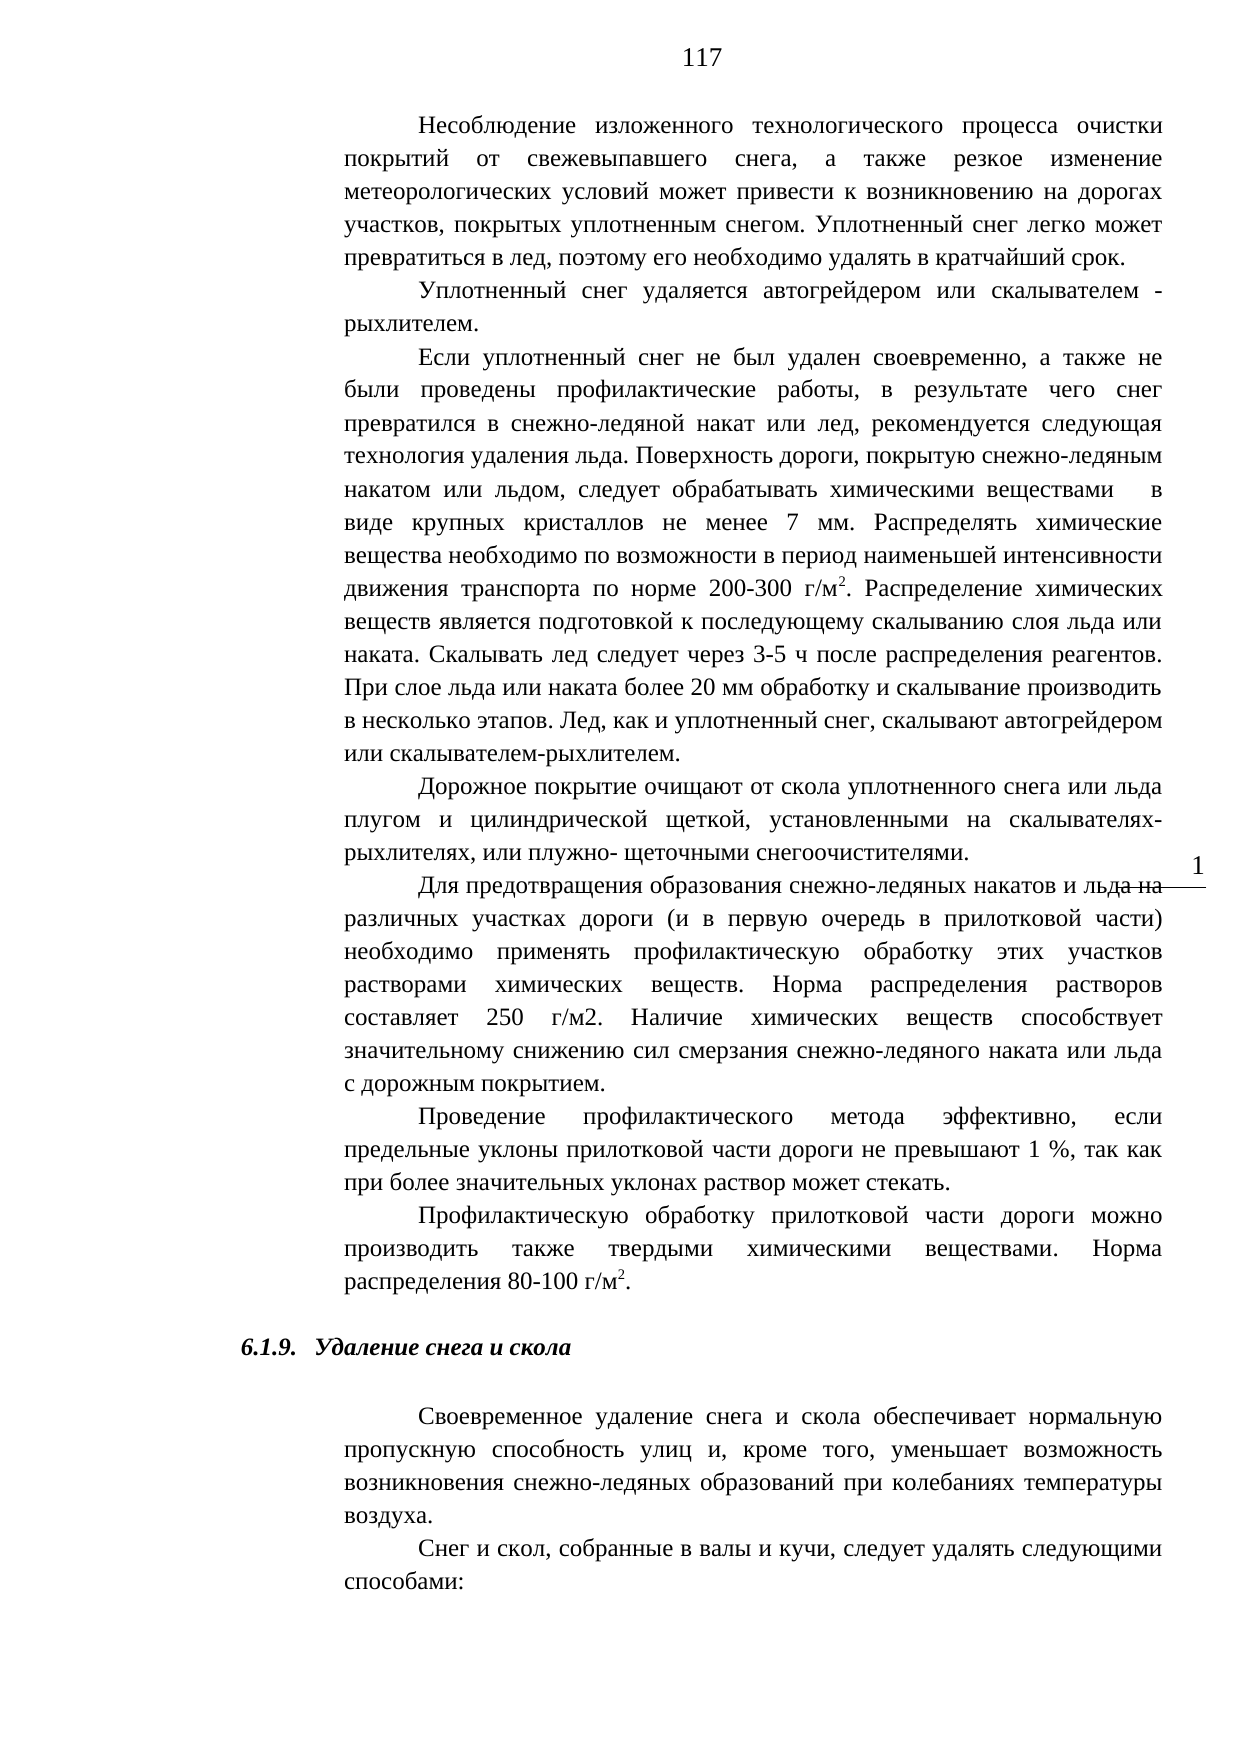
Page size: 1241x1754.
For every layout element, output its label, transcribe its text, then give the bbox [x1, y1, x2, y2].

text Снег и скол, собранные в валы и кучи, следует удалять следующими способами: [344, 1533, 1163, 1595]
text Профилактическую обработку прилотковой части дороги можно производить также твердыми химическими веществами. Норма распределения 80-100 г/м2. [344, 1200, 1163, 1295]
subtitle Удаление снега и скола [167, 1332, 1163, 1361]
text Уплотненный снег удаляется автогрейдером или скалывателем - рыхлителем. [344, 276, 1163, 337]
text Если уплотненный снег не был удален своевременно, а также не были проведены профилактические работы, в результате чего снег превратился в снежно-ледяной накат или лед, рекомендуется следующая технология удаления льда. Поверхность дороги, покрытую снежно-ледяным накатом или льдом, следует обрабатывать химическими веществами в виде крупных кристаллов не менее 7 мм. Распределять химические вещества необходимо по возможности в период наименьшей интенсивности движения транспорта по норме 200-300 г/м2. Распределение химических веществ является подготовкой к последующему скалыванию слоя льда или наката. Скалывать лед следует через 3-5 ч после распределения реагентов. При слое льда или наката более 20 мм обработку и скалывание производить в несколько этапов. Лед, как и уплотненный снег, скалывают автогрейдером или скалывателем-рыхлителем. [344, 342, 1163, 767]
text Для предотвращения образования снежно-ледяных накатов и льда на различных участках дороги (и в первую очередь в прилотковой части) необходимо применять профилактическую обработку этих участков растворами химических веществ. Норма распределения растворов составляет 250 г/м2. Наличие химических веществ способствует значительному снижению сил смерзания снежно-ледяного наката или льда с дорожным покрытием. [344, 870, 1163, 1097]
text Несоблюдение изложенного технологического процесса очистки покрытий от свежевыпавшего снега, а также резкое изменение метеорологических условий может привести к возникновению на дорогах участков, покрытых уплотненным снегом. Уплотненный снег легко может превратиться в лед, поэтому его необходимо удалять в кратчайший срок. [344, 110, 1163, 271]
text Проведение профилактического метода эффективно, если предельные уклоны прилотковой части дороги не превышают 1 %, так как при более значительных уклонах раствор может стекать. [344, 1101, 1163, 1196]
text Своевременное удаление снега и скола обеспечивает нормальную пропускную способность улиц и, кроме того, уменьшает возможность возникновения снежно-ледяных образований при колебаниях температуры воздуха. [344, 1401, 1163, 1529]
text Дорожное покрытие очищают от скола уплотненного снега или льда плугом и цилиндрической щеткой, установленными на скалывателях-рыхлителях, или плужно- щеточными снегоочистителями. [344, 771, 1163, 866]
